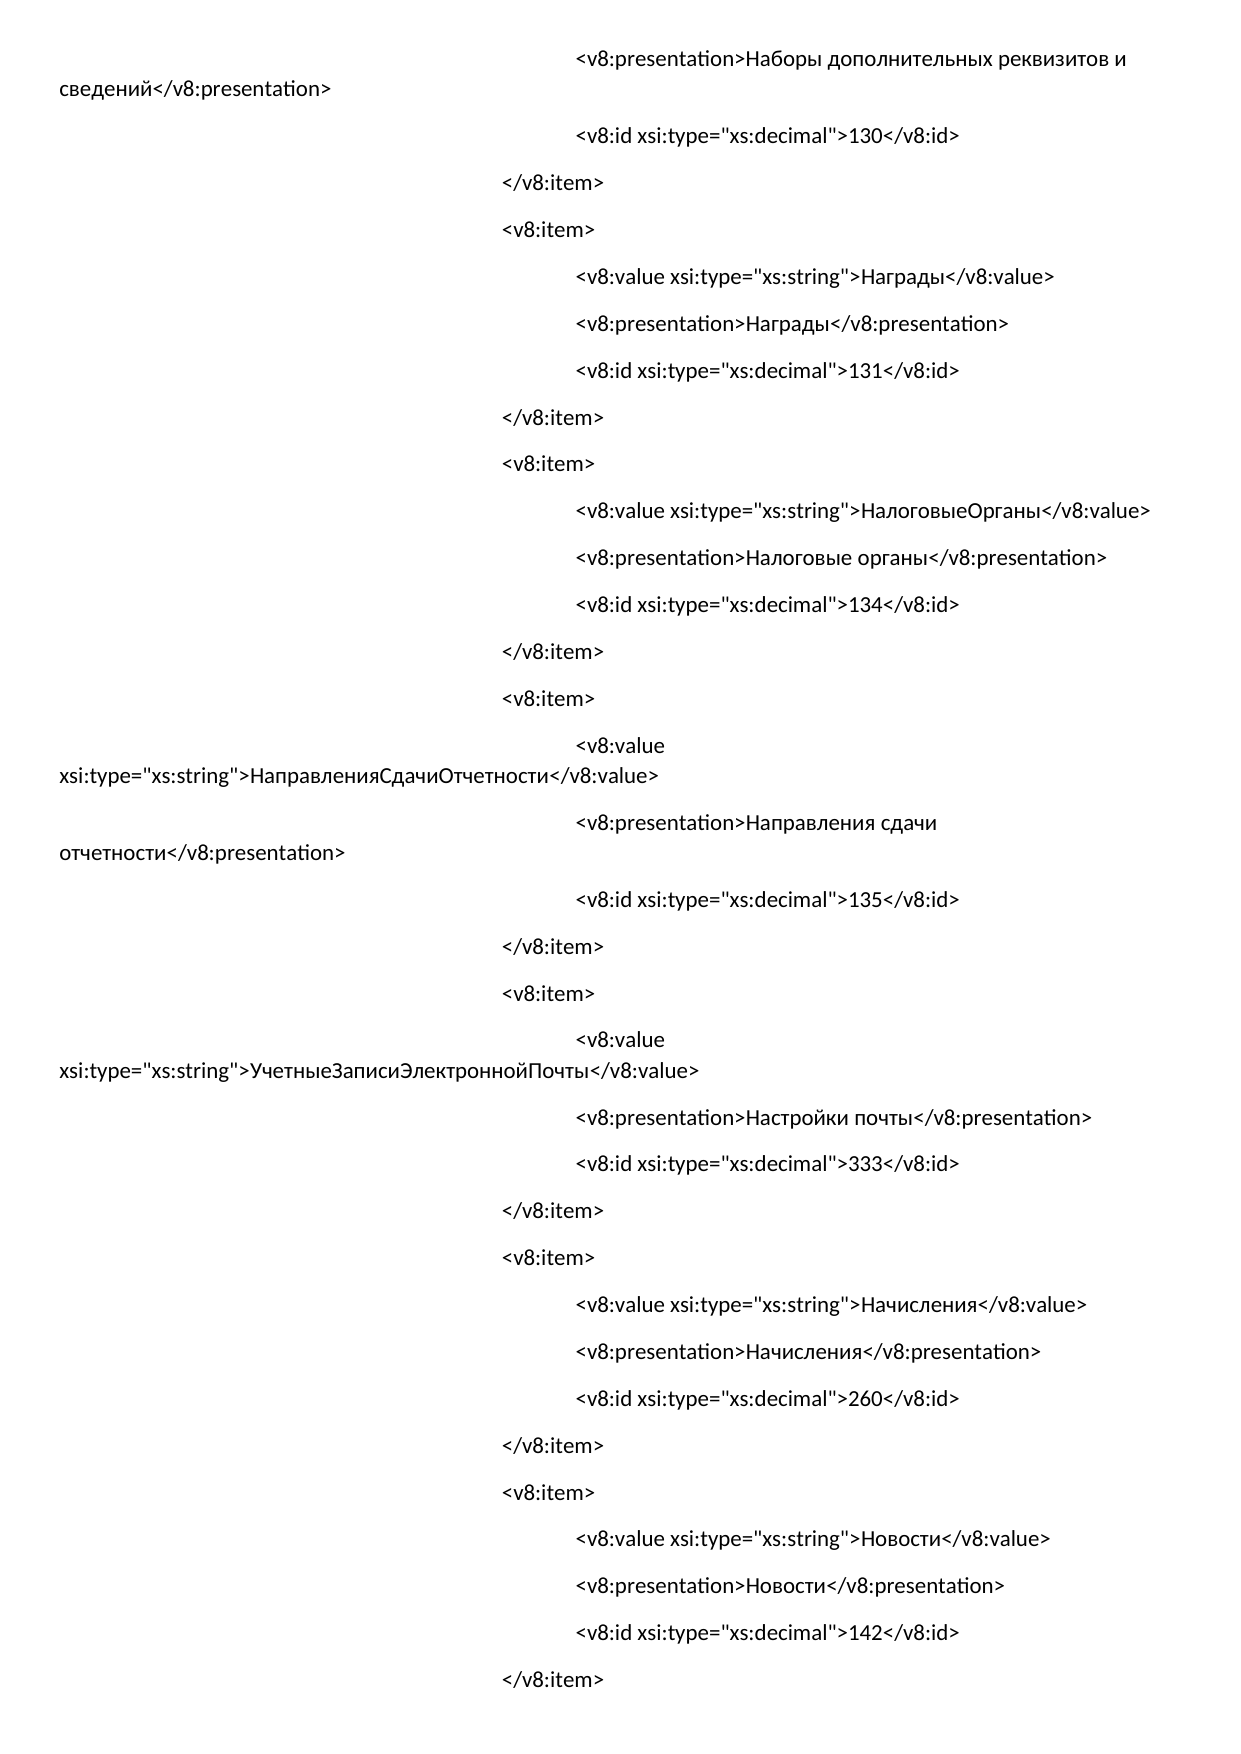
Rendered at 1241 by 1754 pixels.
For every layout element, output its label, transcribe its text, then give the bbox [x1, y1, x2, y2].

text <v8:id xsi:type="xs:decimal">333</v8:id> [59, 1149, 1181, 1178]
text <v8:id xsi:type="xs:decimal">135</v8:id> [59, 885, 1181, 913]
text <v8:item> [59, 449, 1181, 478]
text </v8:item> [59, 637, 1181, 665]
text <v8:value xsi:type="xs:string">Новости</v8:value> [59, 1524, 1181, 1553]
text <v8:presentation>Награды</v8:presentation> [59, 309, 1181, 337]
text <v8:item> [59, 1478, 1181, 1506]
text <v8:presentation>Наборы дополнительных реквизитов и сведений</v8:presentation> [59, 44, 1181, 103]
text <v8:presentation>Налоговые органы</v8:presentation> [59, 543, 1181, 571]
text <v8:presentation>Настройки почты</v8:presentation> [59, 1103, 1181, 1131]
text </v8:item> [59, 403, 1181, 431]
text <v8:presentation>Новости</v8:presentation> [59, 1571, 1181, 1599]
text <v8:value xsi:type="xs:string">НалоговыеОрганы</v8:value> [59, 496, 1181, 524]
text <v8:id xsi:type="xs:decimal">142</v8:id> [59, 1618, 1181, 1646]
text </v8:item> [59, 1196, 1181, 1224]
text <v8:item> [59, 684, 1181, 712]
text </v8:item> [59, 1431, 1181, 1459]
text </v8:item> [59, 1665, 1181, 1693]
text <v8:item> [59, 1243, 1181, 1271]
text <v8:presentation>Начисления</v8:presentation> [59, 1337, 1181, 1365]
text <v8:value xsi:type="xs:string">УчетныеЗаписиЭлектроннойПочты</v8:value> [59, 1026, 1181, 1084]
text <v8:value xsi:type="xs:string">Награды</v8:value> [59, 262, 1181, 290]
text <v8:value xsi:type="xs:string">Начисления</v8:value> [59, 1290, 1181, 1318]
text <v8:presentation>Направления сдачи отчетности</v8:presentation> [59, 808, 1181, 866]
text <v8:item> [59, 215, 1181, 243]
text <v8:id xsi:type="xs:decimal">134</v8:id> [59, 590, 1181, 618]
text <v8:item> [59, 979, 1181, 1007]
text </v8:item> [59, 168, 1181, 196]
text </v8:item> [59, 932, 1181, 960]
text <v8:value xsi:type="xs:string">НаправленияСдачиОтчетности</v8:value> [59, 731, 1181, 789]
text <v8:id xsi:type="xs:decimal">130</v8:id> [59, 121, 1181, 149]
text <v8:id xsi:type="xs:decimal">131</v8:id> [59, 356, 1181, 384]
text <v8:id xsi:type="xs:decimal">260</v8:id> [59, 1384, 1181, 1412]
